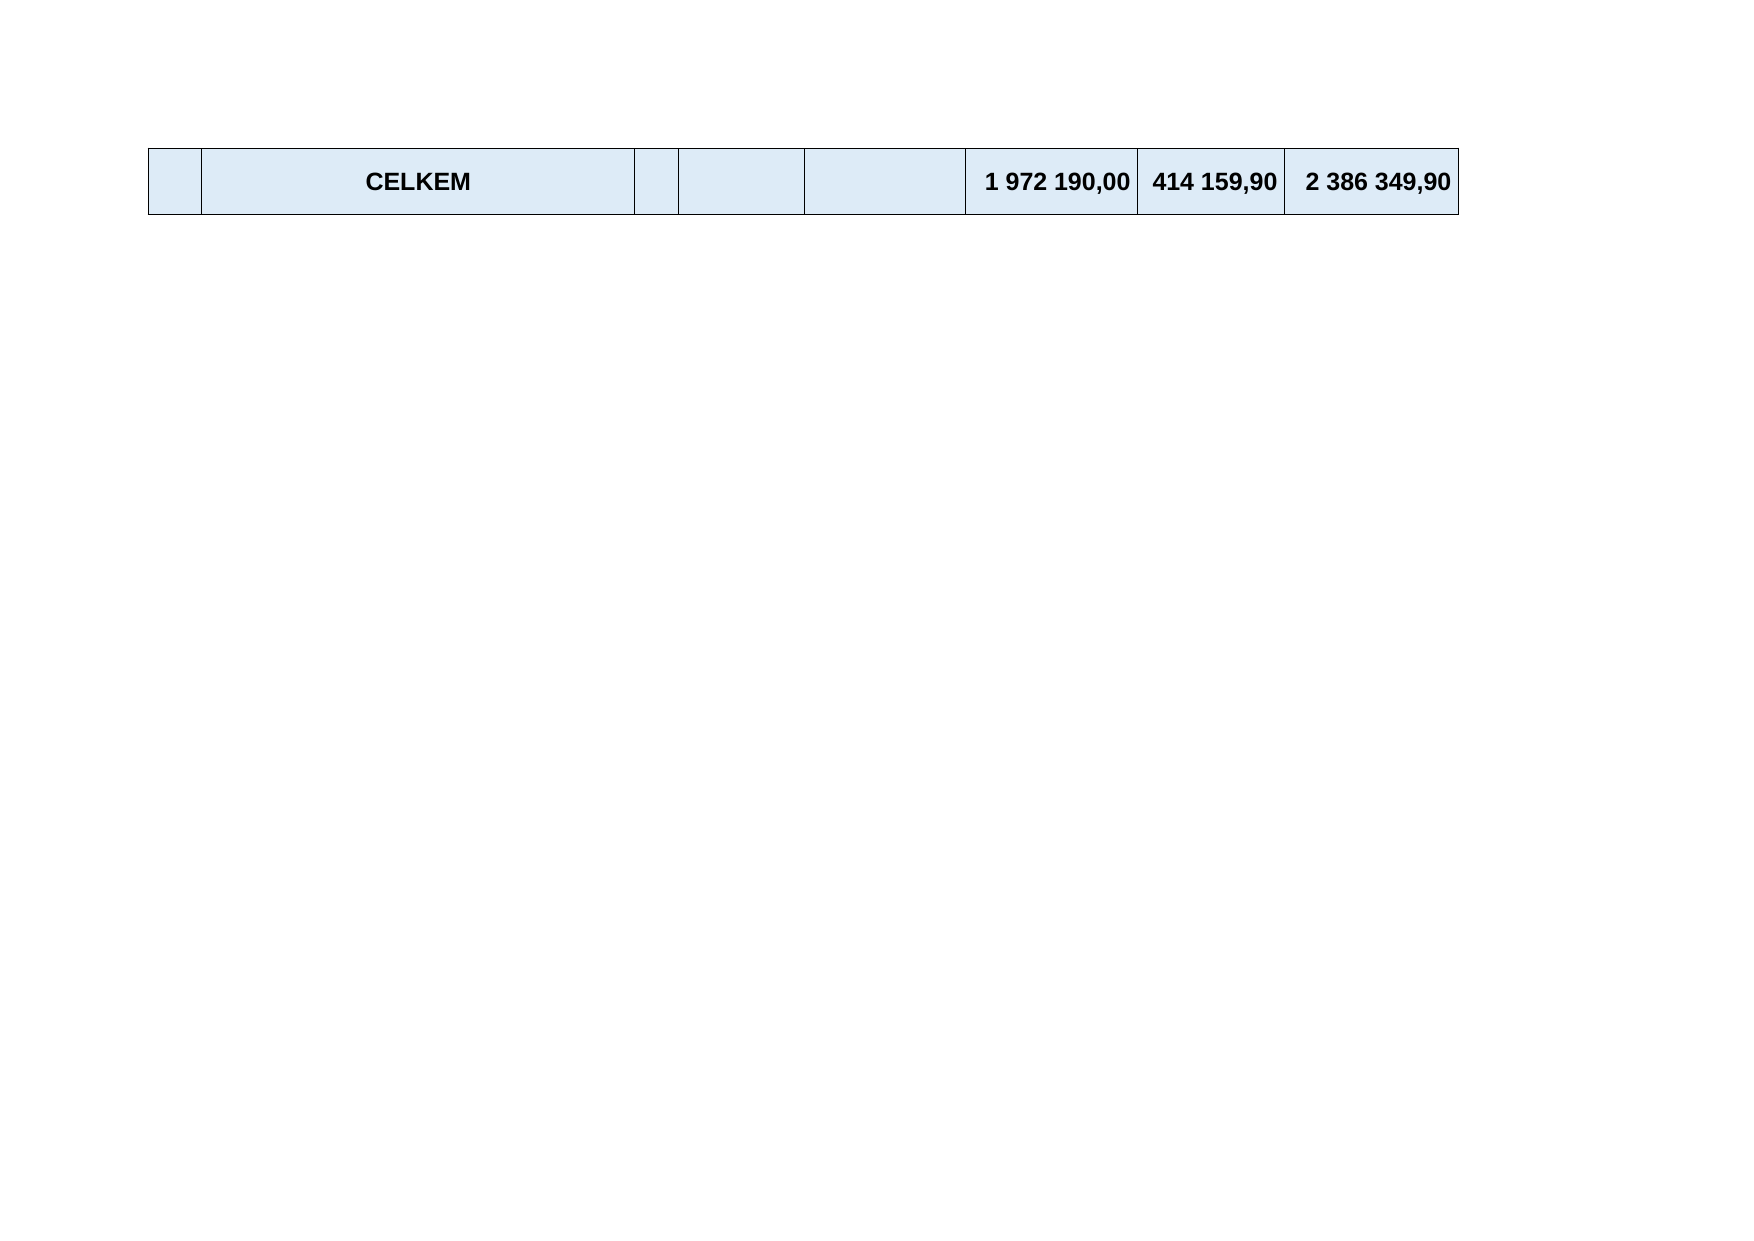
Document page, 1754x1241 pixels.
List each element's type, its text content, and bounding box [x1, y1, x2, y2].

table_cell [805, 149, 965, 214]
table_cell 2 386 349,90 [1285, 149, 1458, 214]
table_cell 414 159,90 [1138, 149, 1284, 214]
table_cell [635, 149, 678, 214]
table_cell [679, 149, 804, 214]
table_cell [149, 149, 201, 214]
table_cell CELKEM [202, 149, 634, 214]
table_cell 1 972 190,00 [966, 149, 1137, 214]
